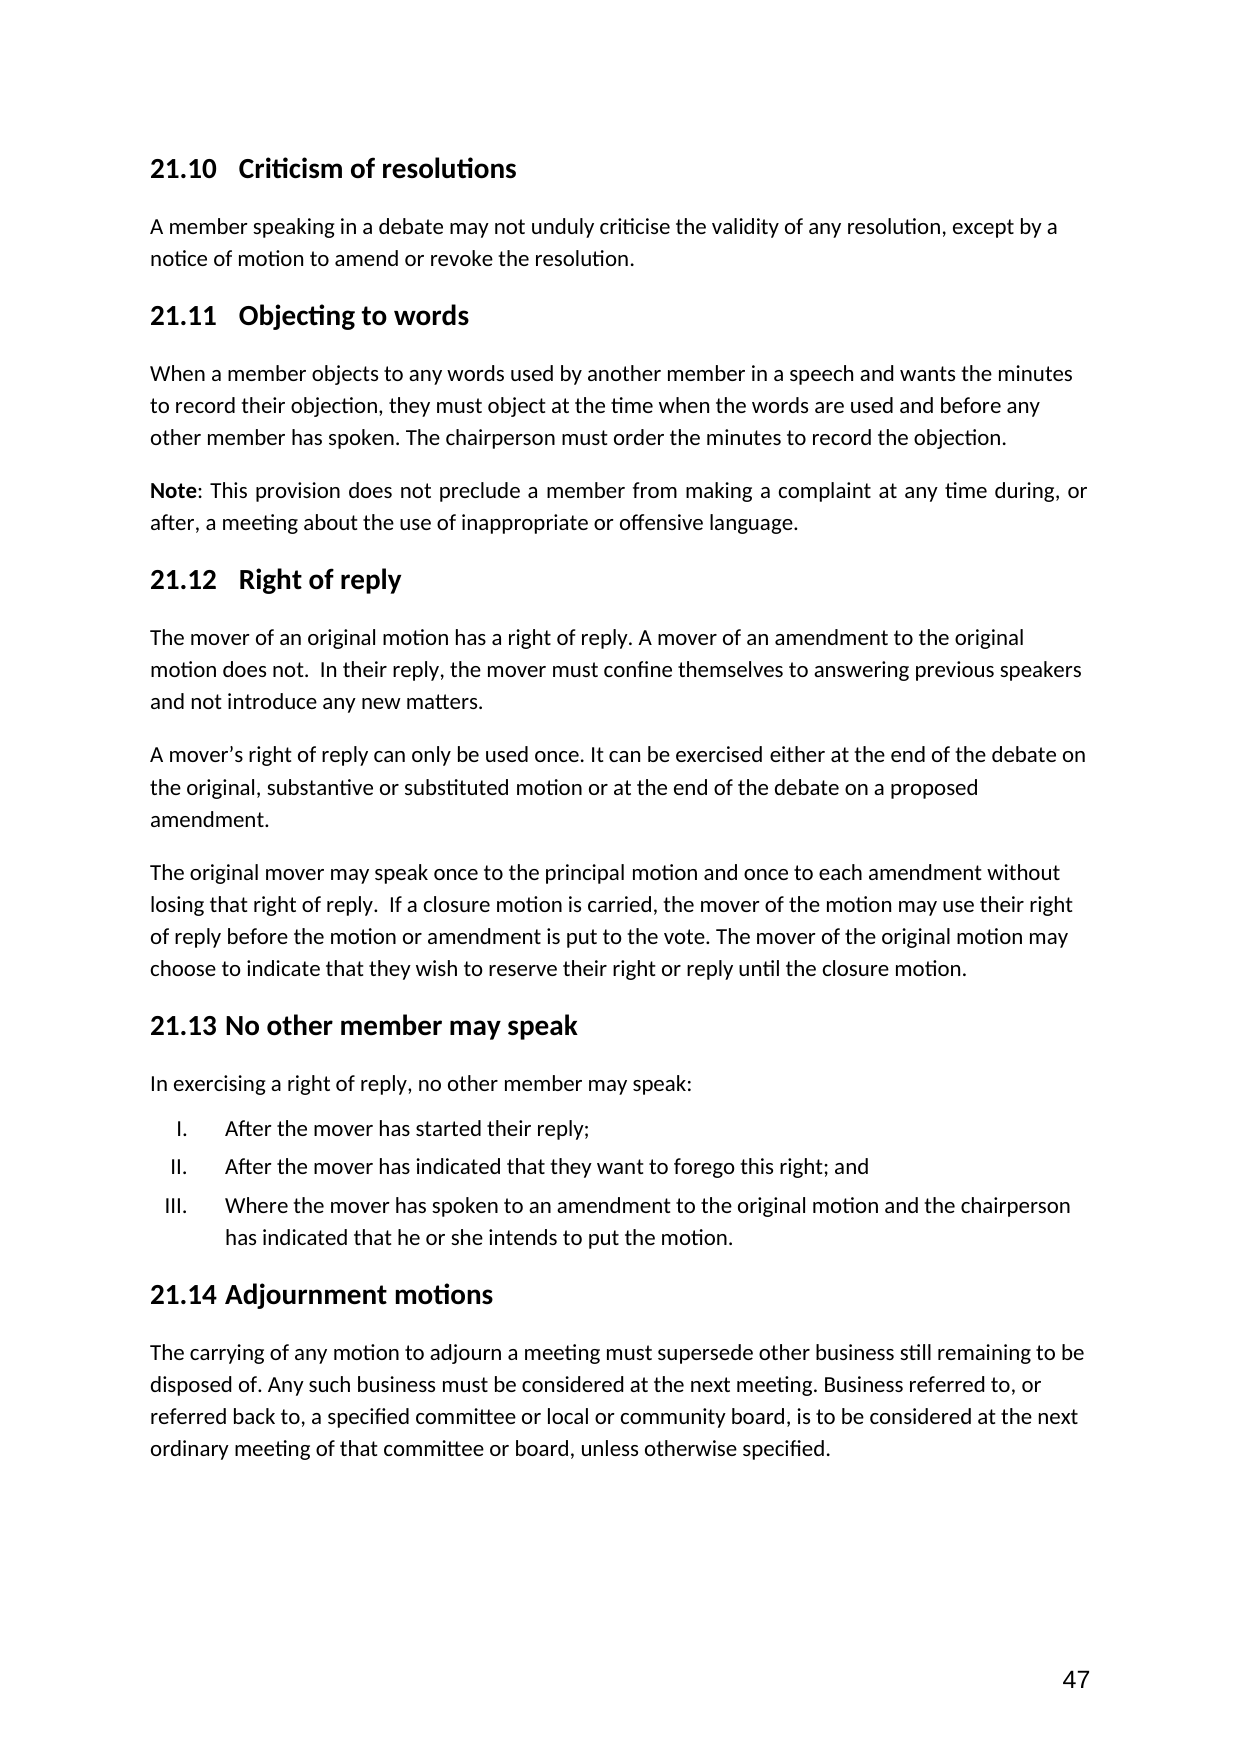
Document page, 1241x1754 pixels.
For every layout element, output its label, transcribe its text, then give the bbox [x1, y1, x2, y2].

list After the mover has started their reply; [187, 1114, 1090, 1142]
subtitle No other member may speak [150, 1007, 1090, 1043]
subtitle Adjournment motions [150, 1276, 1090, 1312]
text The mover of an original motion has a right of reply. A mover of an amendment to the original motion does not. In their reply, the mover must confine themselves to answering previous speakers and not introduce any new matters. [150, 623, 1090, 716]
subtitle Criticism of resolutions [150, 150, 1090, 186]
text A mover’s right of reply can only be used once. It can be exercised either at the end of the debate on the original, substantive or substituted motion or at the end of the debate on a proposed amendment. [150, 741, 1090, 833]
subtitle Right of reply [150, 561, 1090, 597]
list After the mover has indicated that they want to forego this right; and [187, 1152, 1090, 1180]
text When a member objects to any words used by another member in a speech and wants the minutes to record their objection, they must object at the time when the words are used and before any other member has spoken. The chairperson must order the minutes to record the objection. [150, 359, 1090, 451]
text The original mover may speak once to the principal motion and once to each amendment without losing that right of reply. If a closure motion is carried, the mover of the motion may use their right of reply before the motion or amendment is put to the vote. The mover of the original motion may choose to indicate that they wish to reserve their right or reply until the closure motion. [150, 858, 1090, 982]
subtitle Objecting to words [150, 297, 1090, 333]
text In exercising a right of reply, no other member may speak: [150, 1069, 1090, 1097]
text Note: This provision does not preclude a member from making a complaint at any time during, or after, a meeting about the use of inappropriate or offensive language. [150, 476, 1090, 536]
text The carrying of any motion to adjourn a meeting must supersede other business still remaining to be disposed of. Any such business must be considered at the next meeting. Business referred to, or referred back to, a specified committee or local or community board, is to be considered at the next ordinary meeting of that committee or board, unless otherwise specified. [150, 1338, 1090, 1462]
text A member speaking in a debate may not unduly criticise the validity of any resolution, except by a notice of motion to amend or revoke the resolution. [150, 212, 1090, 272]
list Where the mover has spoken to an amendment to the original motion and the chairperson has indicated that he or she intends to put the motion. [187, 1191, 1090, 1251]
